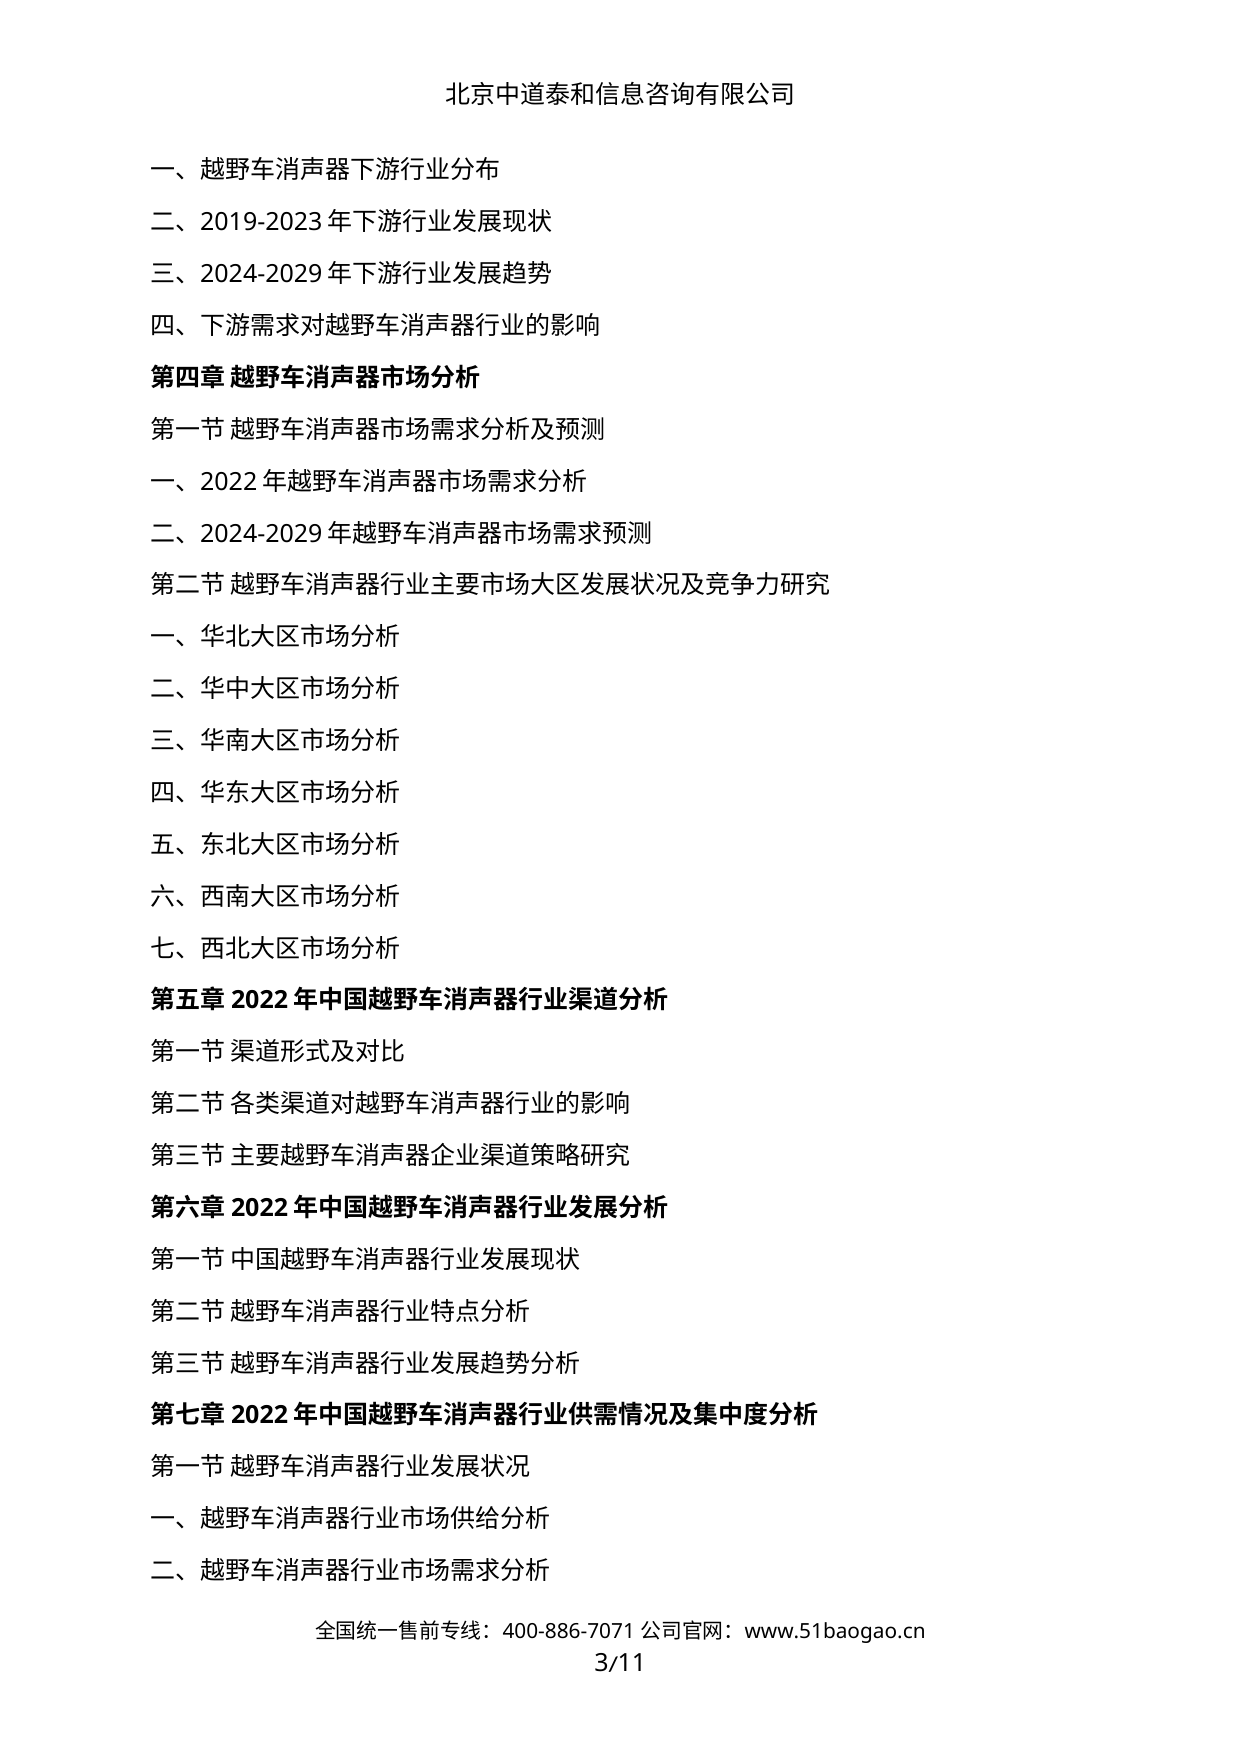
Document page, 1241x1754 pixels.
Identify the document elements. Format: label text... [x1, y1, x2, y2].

text 三、2024-2029年下游行业发展趋势 [150, 254, 1090, 290]
text 三、华南大区市场分析 [150, 721, 1090, 757]
text 第六章 2022年中国越野车消声器行业发展分析 [150, 1187, 1090, 1224]
text 第三节 越野车消声器行业发展趋势分析 [150, 1343, 1090, 1379]
text 第二节 越野车消声器行业主要市场大区发展状况及竞争力研究 [150, 565, 1090, 601]
text 一、越野车消声器行业市场供给分析 [150, 1499, 1090, 1535]
text 七、西北大区市场分析 [150, 928, 1090, 964]
text 第一节 越野车消声器行业发展状况 [150, 1447, 1090, 1483]
text 一、越野车消声器下游行业分布 [150, 150, 1090, 186]
text 五、东北大区市场分析 [150, 824, 1090, 861]
text 一、华北大区市场分析 [150, 617, 1090, 653]
text 二、华中大区市场分析 [150, 669, 1090, 705]
text 第五章 2022年中国越野车消声器行业渠道分析 [150, 980, 1090, 1016]
text 六、西南大区市场分析 [150, 876, 1090, 912]
text 二、2019-2023年下游行业发展现状 [150, 202, 1090, 238]
text 第三节 主要越野车消声器企业渠道策略研究 [150, 1136, 1090, 1172]
text 第七章 2022年中国越野车消声器行业供需情况及集中度分析 [150, 1395, 1090, 1431]
text 第一节 渠道形式及对比 [150, 1032, 1090, 1068]
text 第四章 越野车消声器市场分析 [150, 357, 1090, 394]
text 第一节 中国越野车消声器行业发展现状 [150, 1239, 1090, 1276]
text 一、2022年越野车消声器市场需求分析 [150, 461, 1090, 497]
text 四、下游需求对越野车消声器行业的影响 [150, 306, 1090, 342]
text 第二节 各类渠道对越野车消声器行业的影响 [150, 1084, 1090, 1120]
text 二、2024-2029年越野车消声器市场需求预测 [150, 513, 1090, 549]
text 四、华东大区市场分析 [150, 772, 1090, 809]
text 第一节 越野车消声器市场需求分析及预测 [150, 409, 1090, 446]
text 第二节 越野车消声器行业特点分析 [150, 1291, 1090, 1327]
text 二、越野车消声器行业市场需求分析 [150, 1551, 1090, 1587]
